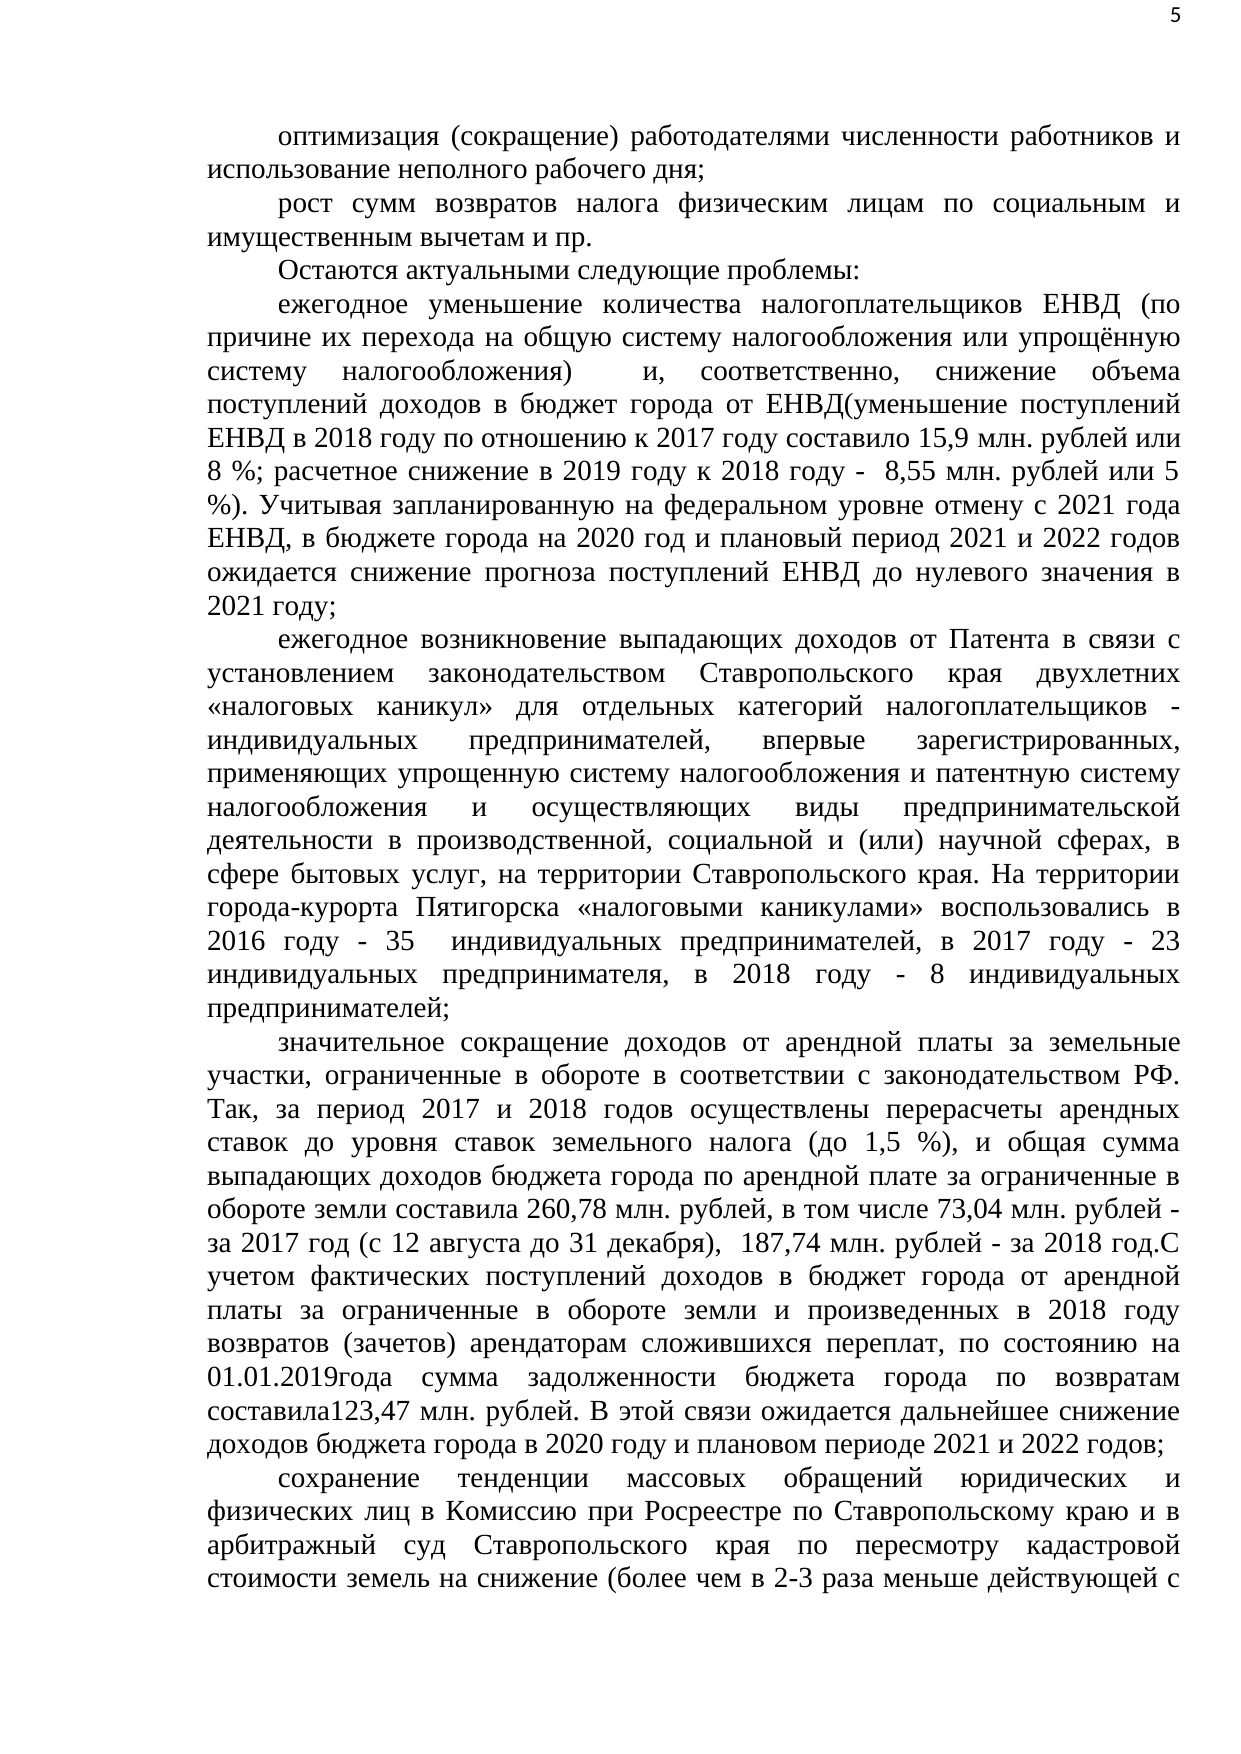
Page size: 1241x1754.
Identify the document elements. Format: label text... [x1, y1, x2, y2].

text рост сумм возвратов налога физическим лицам по социальным и имущественным вычетам и пр. [207, 185, 1181, 252]
text Остаются актуальными следующие проблемы: [207, 252, 1181, 286]
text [207, 1460, 1181, 1594]
text значительное сокращение доходов от арендной платы за земельные участки, ограниченные в обороте в соответствии с законодательством РФ. Так, за период 2017 и 2018 годов осуществлены перерасчеты арендных ставок до уровня ставок земельного налога (до 1,5 %), и общая сумма выпадающих доходов бюджета города по арендной плате за ограниченные в обороте земли составила 260,78 млн. рублей, в том числе 73,04 млн. рублей - за 2017 год (с 12 августа до 31 декабря), 187,74 млн. рублей - за 2018 год.С учетом фактических поступлений доходов в бюджет города от арендной платы за ограниченные в обороте земли и произведенных в 2018 году возвратов (зачетов) арендаторам сложившихся переплат, по состоянию на 01.01.2019года сумма задолженности бюджета города по возвратам составила123,47 млн. рублей. В этой связи ожидается дальнейшее снижение доходов бюджета города в 2020 году и плановом периоде 2021 и 2022 годов; [207, 1024, 1181, 1460]
text ежегодное возникновение выпадающих доходов от Патента в связи с установлением законодательством Ставропольского края двухлетних «налоговых каникул» для отдельных категорий налогоплательщиков - индивидуальных предпринимателей, впервые зарегистрированных, применяющих упрощенную систему налогообложения и патентную систему налогообложения и осуществляющих виды предпринимательской деятельности в производственной, социальной и (или) научной сферах, в сфере бытовых услуг, на территории Ставропольского края. На территории города-курорта Пятигорска «налоговыми каникулами» воспользовались в 2016 году - 35 индивидуальных предпринимателей, в 2017 году - 23 индивидуальных предпринимателя, в 2018 году - 8 индивидуальных предпринимателей; [207, 621, 1181, 1024]
text ежегодное уменьшение количества налогоплательщиков ЕНВД (по причине их перехода на общую систему налогообложения или упрощённую систему налогообложения) и, соответственно, снижение объема поступлений доходов в бюджет города от ЕНВД(уменьшение поступлений ЕНВД в 2018 году по отношению к 2017 году составило 15,9 млн. рублей или 8 %; расчетное снижение в 2019 году к 2018 году - 8,55 млн. рублей или 5 %). Учитывая запланированную на федеральном уровне отмену с 2021 года ЕНВД, в бюджете города на 2020 год и плановый период 2021 и 2022 годов ожидается снижение прогноза поступлений ЕНВД до нулевого значения в 2021 году; [207, 286, 1181, 621]
text оптимизация (сокращение) работодателями численности работников и использование неполного рабочего дня; [207, 118, 1181, 185]
